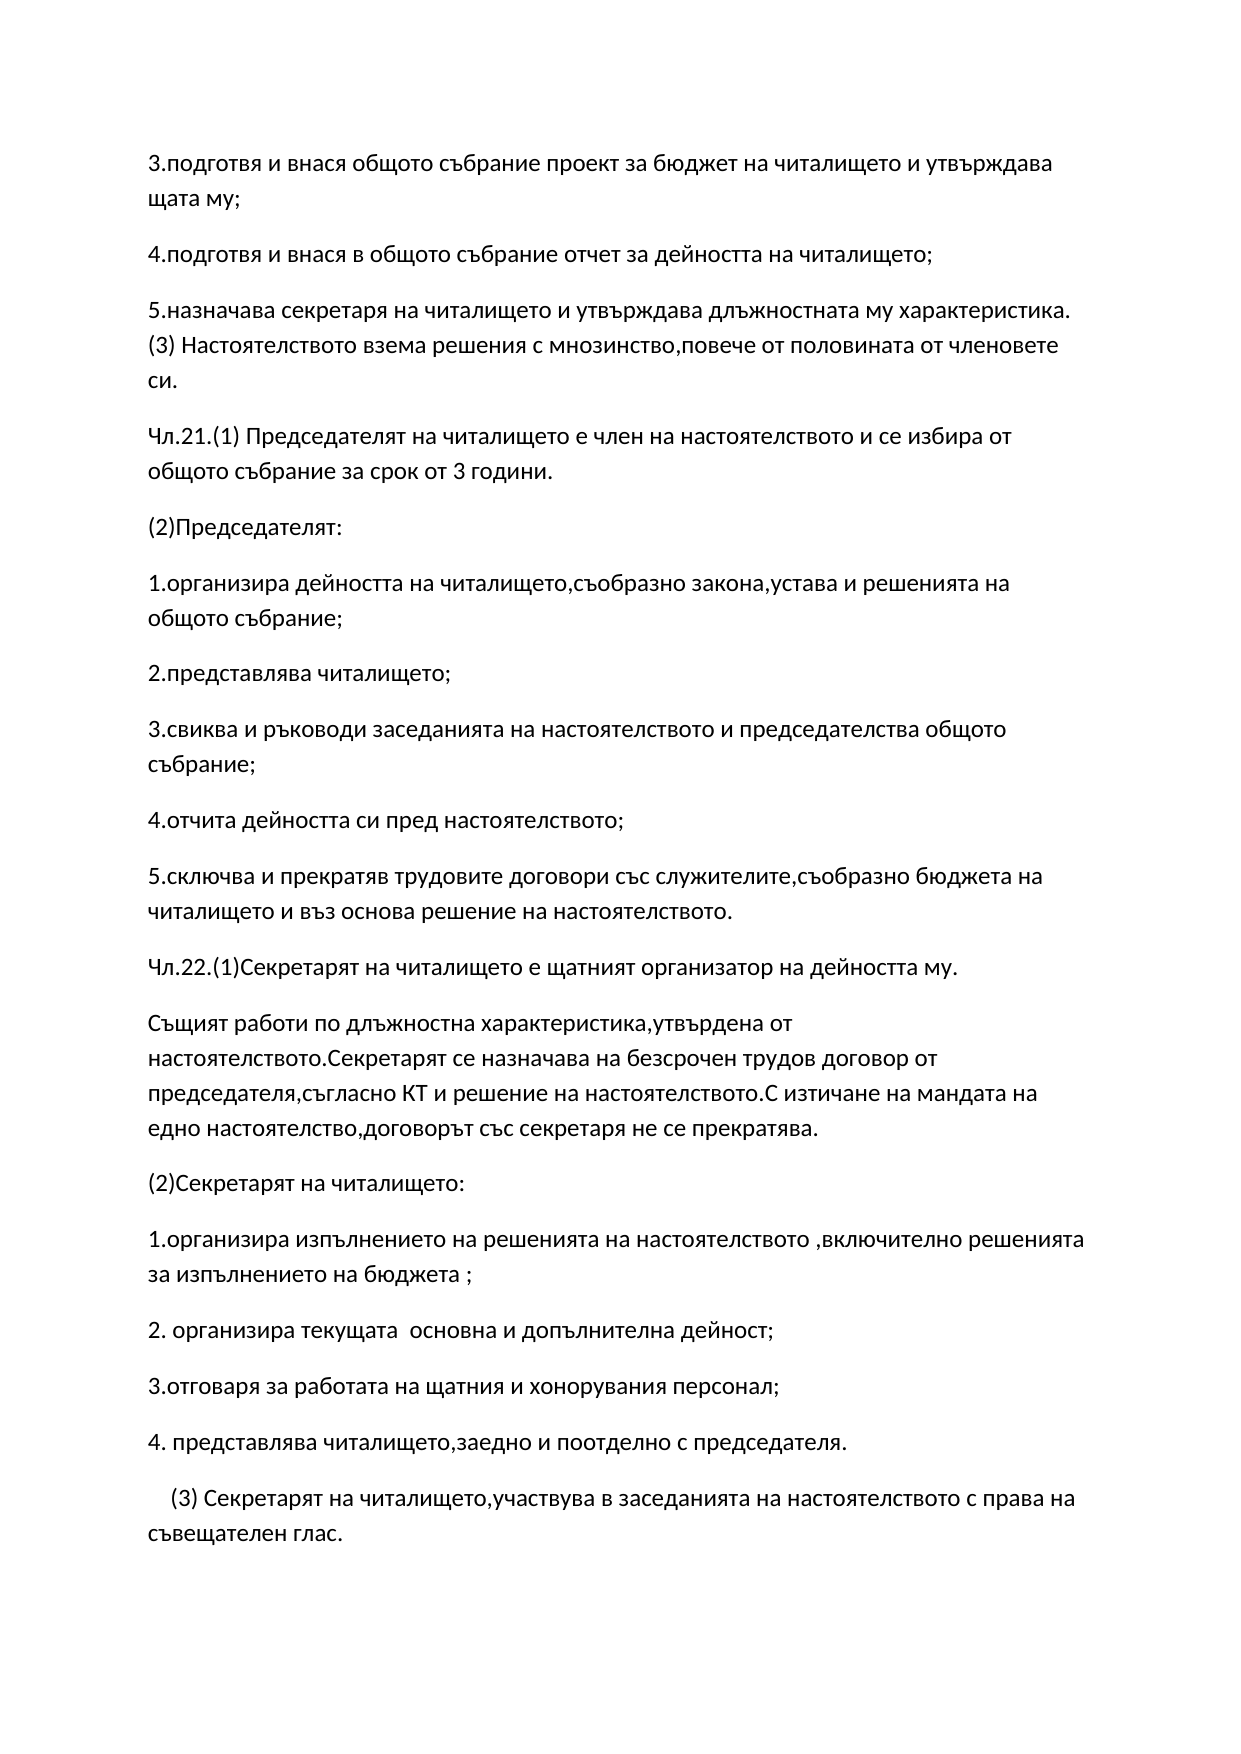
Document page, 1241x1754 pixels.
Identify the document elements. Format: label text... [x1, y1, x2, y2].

text (2)Председателят: [148, 511, 1093, 541]
text 2.представлява читалището; [148, 658, 1093, 688]
text 3.свиква и ръководи заседанията на настоятелството и председателства общото събрание; [148, 713, 1093, 779]
text Чл.21.(1) Председателят на читалището е член на настоятелството и се избира от общото събрание за срок от 3 години. [148, 420, 1093, 486]
text 4.подготвя и внася в общото събрание отчет за дейността на читалището; [148, 238, 1093, 269]
text 3.подготвя и внася общото събрание проект за бюджет на читалището и утвърждава щата му; [148, 148, 1093, 213]
text (2)Секретарят на читалището: [148, 1168, 1093, 1198]
text Същият работи по длъжностна характеристика,утвърдена от настоятелството.Секретарят се назначава на безсрочен трудов договор от председателя,съгласно КТ и решение на настоятелството.С изтичане на мандата на едно настоятелство,договорът със секретаря не се прекратява. [148, 1007, 1093, 1142]
text 3.отговаря за работата на щатния и хонорувания персонал; [148, 1370, 1093, 1401]
text 5.назначава секретаря на читалището и утвърждава длъжностната му характеристика. (3) Настоятелството взема решения с мнозинство,повече от половината от членовете си. [148, 294, 1093, 395]
text (3) Секретарят на читалището,участвува в заседанията на настоятелството с права на съвещателен глас. [148, 1482, 1093, 1547]
text 2. организира текущата основна и допълнителна дейност; [148, 1314, 1093, 1345]
text 4. представлява читалището,заедно и поотделно с председателя. [148, 1426, 1093, 1456]
text 1.организира дейността на читалището,съобразно закона,устава и решенията на общото събрание; [148, 567, 1093, 632]
text 5.сключва и прекратяв трудовите договори със служителите,съобразно бюджета на читалището и въз основа решение на настоятелството. [148, 860, 1093, 926]
text Чл.22.(1)Секретарят на читалището е щатният организатор на дейността му. [148, 951, 1093, 981]
text 4.отчита дейността си пред настоятелството; [148, 804, 1093, 835]
text 1.организира изпълнението на решенията на настоятелството ,включително решенията за изпълнението на бюджета ; [148, 1223, 1093, 1289]
